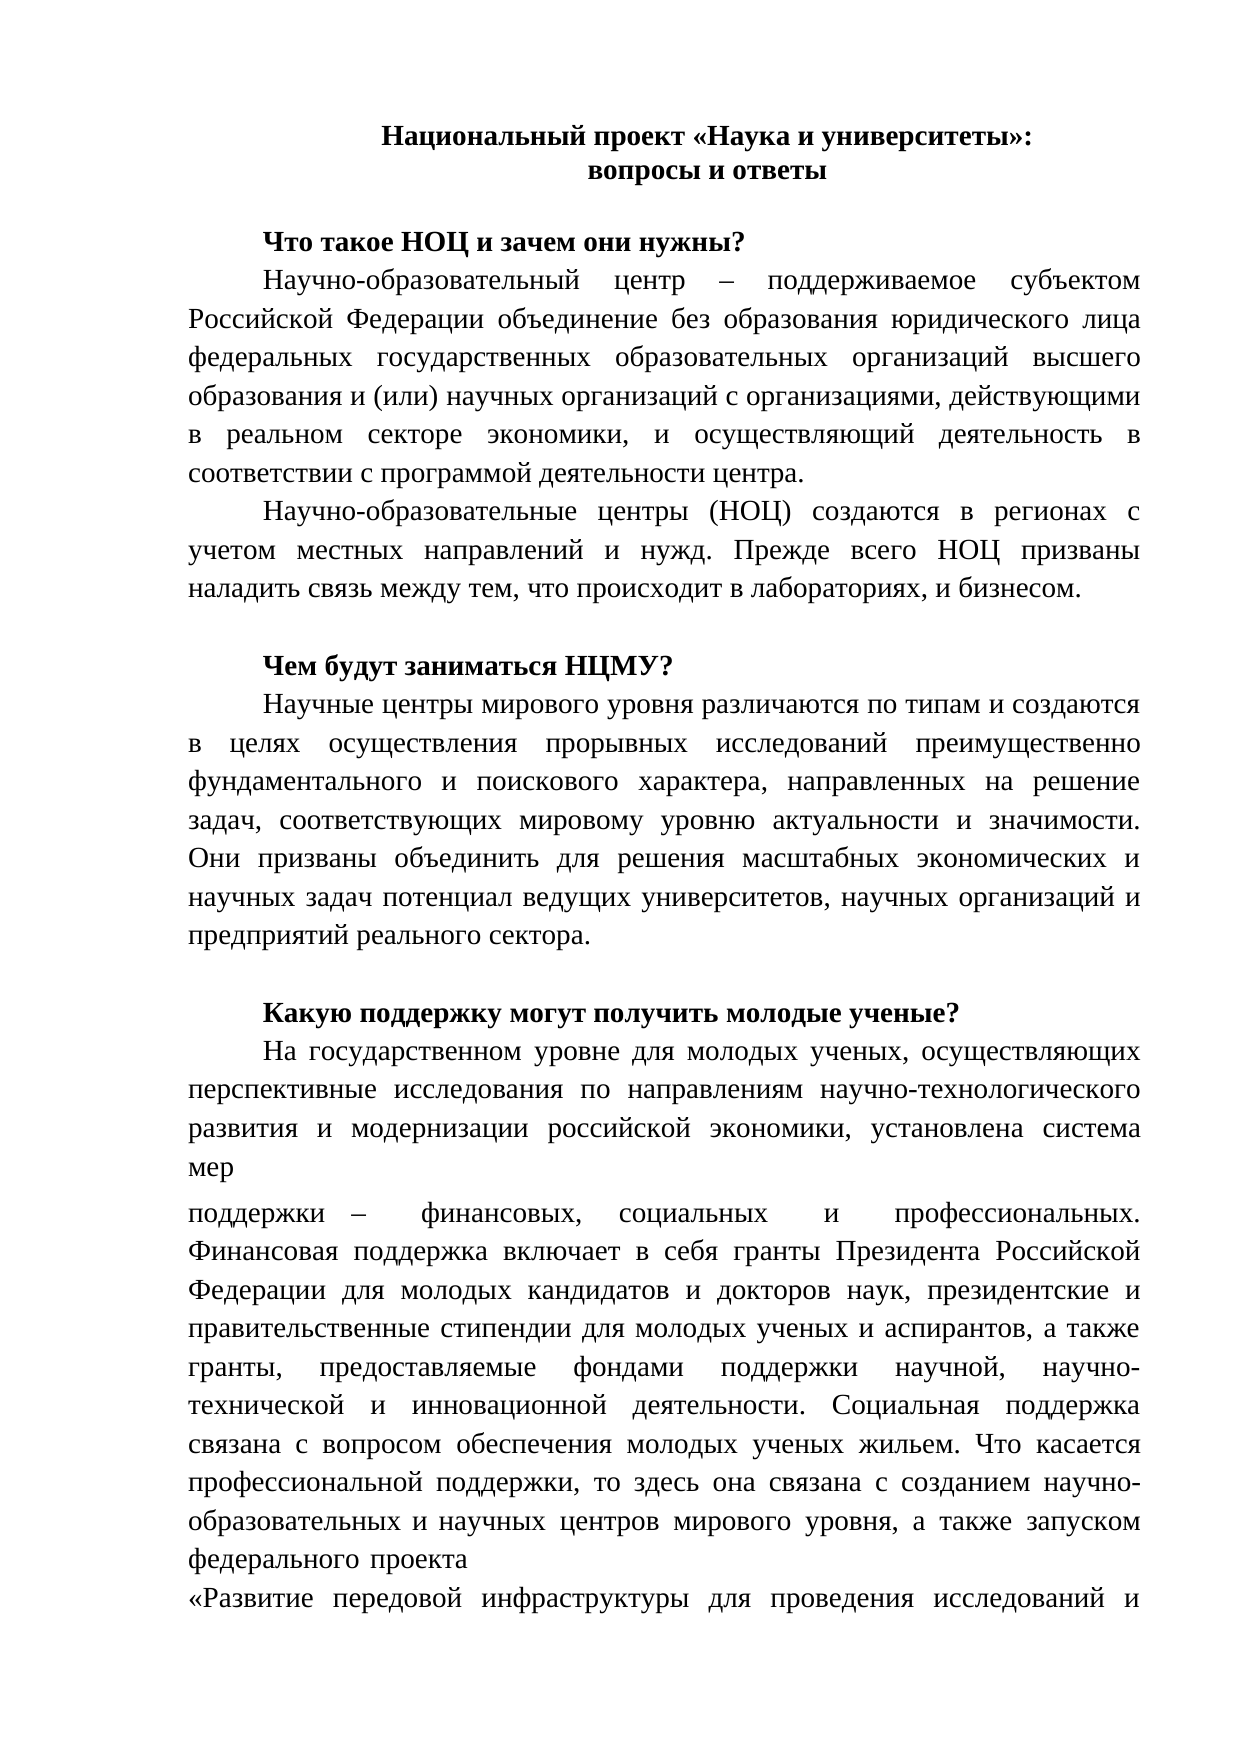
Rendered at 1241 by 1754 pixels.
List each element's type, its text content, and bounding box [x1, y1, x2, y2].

subtitle Чем будут заниматься НЦМУ? [263, 648, 1152, 682]
subtitle вопросы и ответы [263, 152, 1152, 185]
text На государственном уровне для молодых ученых, осуществляющих перспективные исследования по направлениям научно-технологического развития и модернизации российской экономики, установлена система мер [188, 1033, 1141, 1182]
text Что такое НОЦ и зачем они нужны? [263, 224, 1152, 257]
text поддержки – финансовых, социальных и профессиональных. Финансовая поддержка включает в себя гранты Президента Российской Федерации для молодых кандидатов и докторов наук, президентские и правительственные стипендии для молодых ученых и аспирантов, а также гранты, предоставляемые фондами поддержки научной, научно-технической и инновационной деятельности. Социальная поддержка связана с вопросом обеспечения молодых ученых жильем. Что касается профессиональной поддержки, то здесь она связана с созданием научно-образовательных и научных центров мирового уровня, а также запуском федерального проекта [188, 1195, 1141, 1575]
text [188, 1580, 1140, 1614]
text Научные центры мирового уровня различаются по типам и создаются в целях осуществления прорывных исследований преимущественно фундаментального и поискового характера, направленных на решение задач, соответствующих мировому уровню актуальности и значимости. Они призваны объединить для решения масштабных экономических и научных задач потенциал ведущих университетов, научных организаций и предприятий реального сектора. [188, 686, 1141, 951]
subtitle Какую поддержку могут получить молодые ученые? [263, 995, 1152, 1029]
text Научно-образовательный центр – поддерживаемое субъектом Российской Федерации объединение без образования юридического лица федеральных государственных образовательных организаций высшего образования и (или) научных организаций с организациями, действующими в реальном секторе экономики, и осуществляющий деятельность в соответствии с программой деятельности центра. [188, 262, 1141, 488]
subtitle Национальный проект «Наука и университеты»: [263, 118, 1152, 152]
text Научно-образовательные центры (НОЦ) создаются в регионах с учетом местных направлений и нужд. Прежде всего НОЦ призваны наладить связь между тем, что происходит в лабораториях, и бизнесом. [188, 493, 1141, 604]
